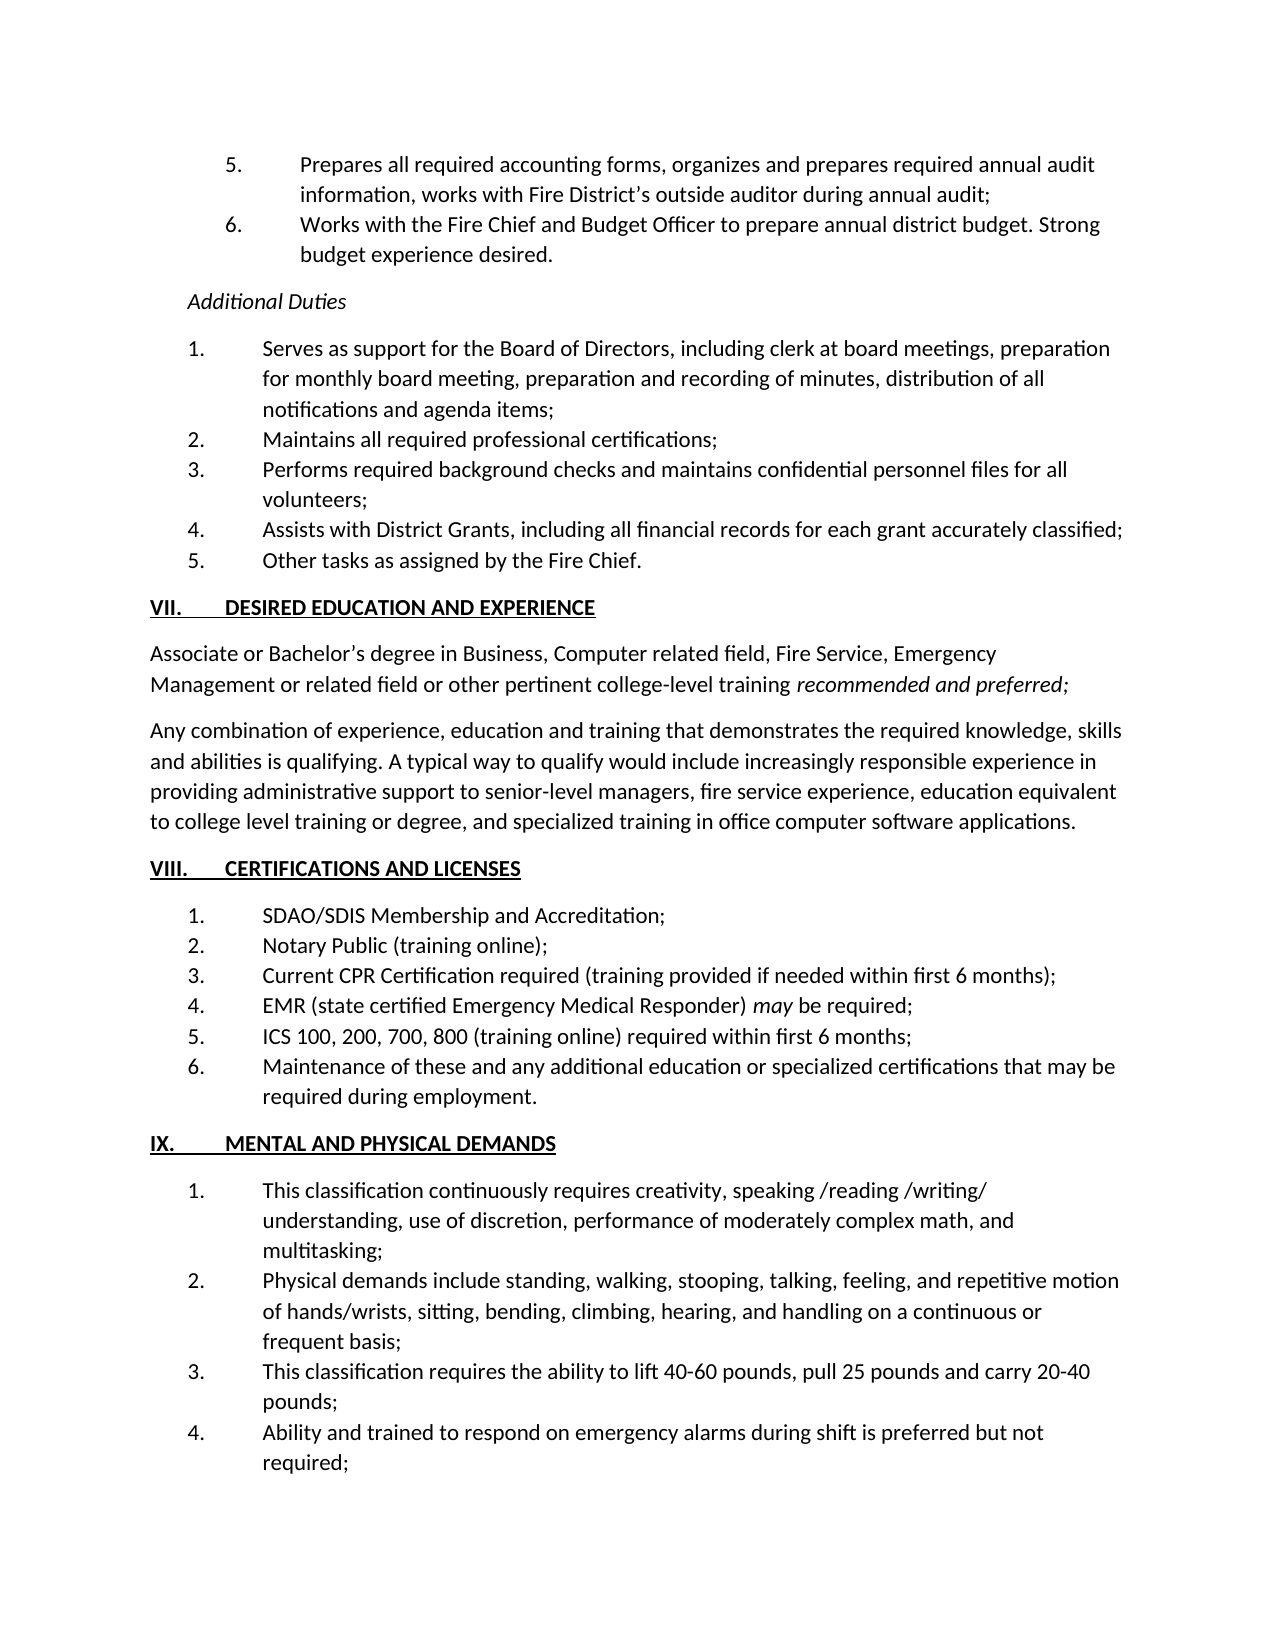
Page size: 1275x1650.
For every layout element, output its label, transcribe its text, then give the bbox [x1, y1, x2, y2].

list EMR (state certified Emergency Medical Responder) may be required; [187, 992, 1125, 1020]
text IX. MENTAL AND PHYSICAL DEMANDS [150, 1129, 1125, 1157]
text VIII. CERTIFICATIONS AND LICENSES [150, 854, 1125, 882]
list Physical demands include standing, walking, stooping, talking, feeling, and repetitive motion of hands/wrists, sitting, bending, climbing, hearing, and handling on a continuous or frequent basis; [187, 1267, 1125, 1355]
list SDAO/SDIS Membership and Accreditation; [187, 901, 1125, 929]
list Current CPR Certification required (training provided if needed within first 6 months); [187, 961, 1125, 989]
list Assists with District Grants, including all financial records for each grant accurately classified; [187, 516, 1125, 544]
list Other tasks as assigned by the Fire Chief. [187, 546, 1125, 574]
list Notary Public (training online); [187, 931, 1125, 959]
list This classification continuously requires creativity, speaking /reading /writing/ understanding, use of discretion, performance of moderately complex math, and multitasking; [187, 1176, 1125, 1264]
text Associate or Bachelor’s degree in Business, Computer related field, Fire Service, Emergency Management or related field or other pertinent college-level training recommended and preferred; [150, 639, 1125, 698]
text VII. DESIRED EDUCATION AND EXPERIENCE [150, 593, 1125, 621]
list Maintains all required professional certifications; [187, 425, 1125, 453]
list Performs required background checks and maintains confidential personnel files for all volunteers; [187, 455, 1125, 513]
list Serves as support for the Board of Directors, including clerk at board meetings, preparation for monthly board meeting, preparation and recording of minutes, distribution of all notifications and agenda items; [187, 334, 1125, 423]
list Maintenance of these and any additional education or specialized certifications that may be required during employment. [187, 1052, 1125, 1110]
text Any combination of experience, education and training that demonstrates the required knowledge, skills and abilities is qualifying. A typical way to qualify would include increasingly responsible experience in providing administrative support to senior-level managers, fire service experience, education equivalent to college level training or degree, and specialized training in office computer software applications. [150, 717, 1125, 835]
list ICS 100, 200, 700, 800 (training online) required within first 6 months; [187, 1022, 1125, 1050]
text Additional Duties [187, 287, 1125, 316]
list This classification requires the ability to lift 40-60 pounds, pull 25 pounds and carry 20-40 pounds; [187, 1357, 1125, 1416]
list Works with the Fire Chief and Budget Officer to prepare annual district budget. Strong budget experience desired. [225, 210, 1125, 269]
list Prepares all required accounting forms, organizes and prepares required annual audit information, works with Fire District’s outside auditor during annual audit; [225, 150, 1125, 208]
list Ability and trained to respond on emergency alarms during shift is preferred but not required; [187, 1418, 1125, 1476]
